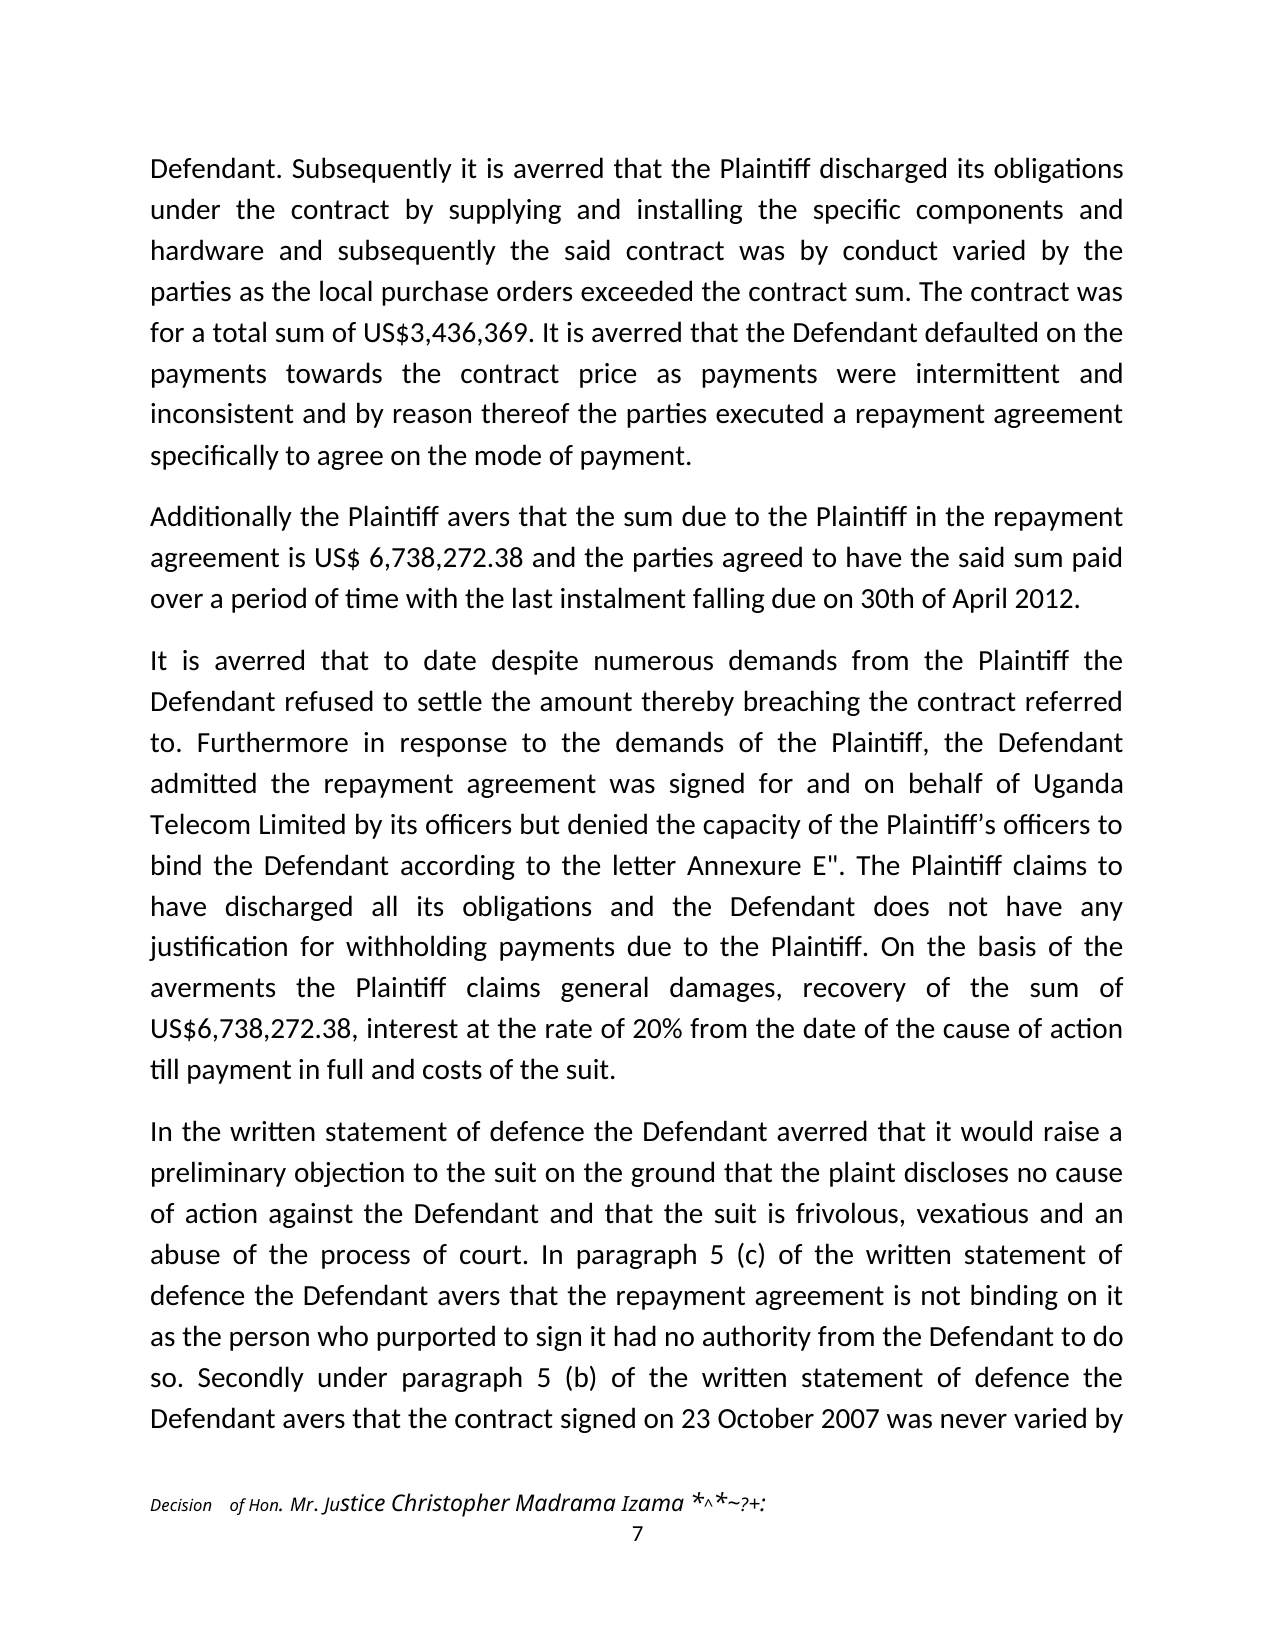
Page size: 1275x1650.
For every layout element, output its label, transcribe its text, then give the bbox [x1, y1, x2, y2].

text Additionally the Plaintiff avers that the sum due to the Plaintiff in the repayment agreement is US$ 6,738,272.38 and the parties agreed to have the said sum paid over a period of time with the last instalment falling due on 30th of April 2012. [150, 498, 1125, 616]
text It is averred that to date despite numerous demands from the Plaintiff the Defendant refused to settle the amount thereby breaching the contract referred to. Furthermore in response to the demands of the Plaintiff, the Defendant admitted the repayment agreement was signed for and on behalf of Uganda Telecom Limited by its officers but denied the capacity of the Plaintiff’s officers to bind the Defendant according to the letter Annexure E". The Plaintiff claims to have discharged all its obligations and the Defendant does not have any justification for withholding payments due to the Plaintiff. On the basis of the averments the Plaintiff claims general damages, recovery of the sum of US$6,738,272.38, interest at the rate of 20% from the date of the cause of action till payment in full and costs of the suit. [150, 642, 1125, 1087]
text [150, 150, 1125, 472]
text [150, 1113, 1125, 1435]
